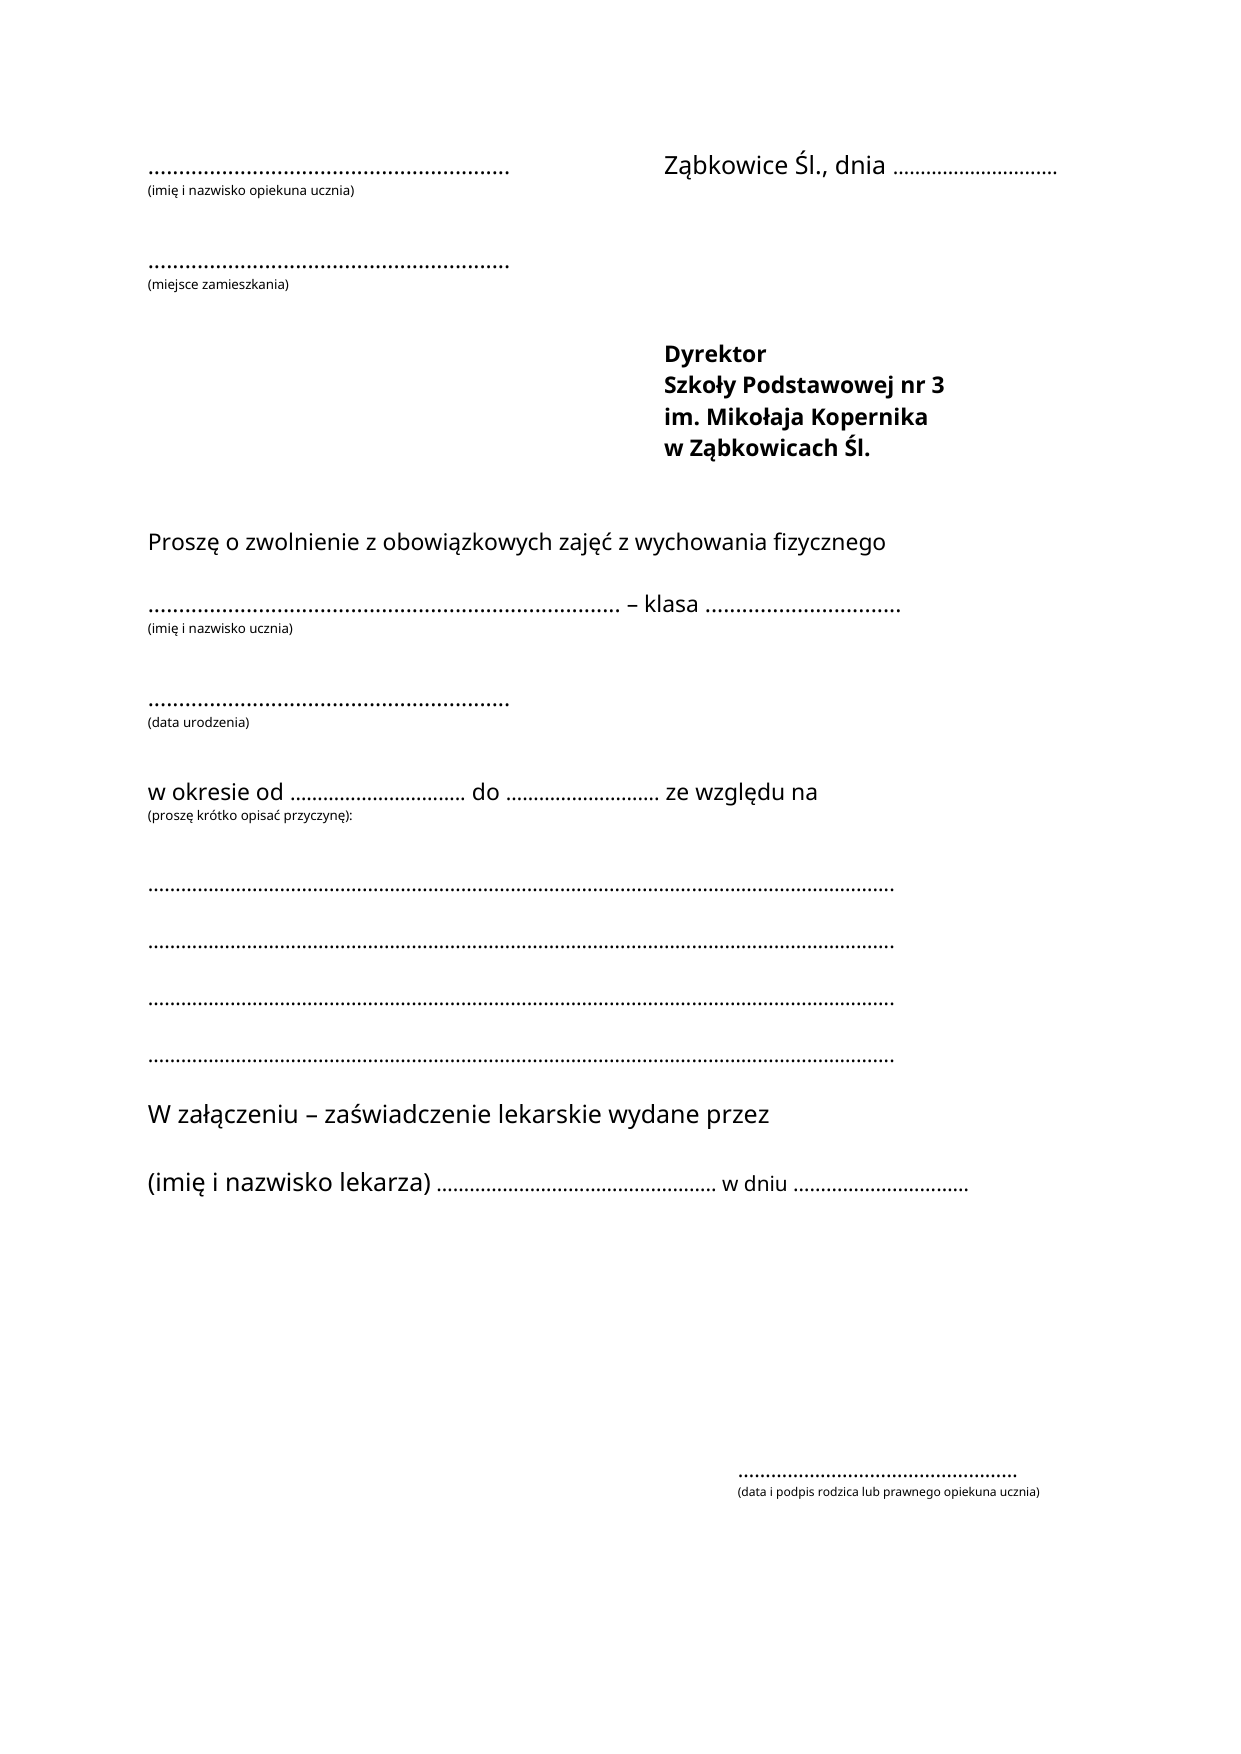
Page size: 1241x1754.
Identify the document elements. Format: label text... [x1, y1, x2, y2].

text …………………………………………… [148, 1455, 1093, 1483]
text Dyrektor [148, 338, 1093, 369]
text (imię i nazwisko lekarza) ………………………………….……….. w dniu ………………..………… [148, 1165, 1093, 1199]
text (proszę krótko opisać przyczynę): [148, 807, 1093, 838]
text w okresie od ………………………….. do ………………………. ze względu na [148, 775, 1093, 807]
text ………………………………………………………………………………………………………………………. [148, 983, 1093, 1011]
text (miejsce zamieszkania) [148, 275, 1093, 307]
text (data urodzenia) [148, 713, 1093, 744]
text w Ząbkowicach Śl. [148, 432, 1093, 463]
text ........................................................... [148, 682, 1093, 713]
text (data i podpis rodzica lub prawnego opiekuna ucznia) [148, 1483, 1093, 1512]
text ………………………………………………………………………………………………………………………. [148, 869, 1093, 898]
text ………………………………………………………………………………………………………………………. [148, 1040, 1093, 1068]
text im. Mikołaja Kopernika [148, 400, 1093, 432]
text ………………………………………………………………………………………………………………………. [148, 926, 1093, 954]
text Szkoły Podstawowej nr 3 [148, 369, 1093, 400]
text ........................................................... [148, 244, 1093, 275]
text (imię i nazwisko opiekuna ucznia) [148, 182, 1093, 213]
text W załączeniu – zaświadczenie lekarskie wydane przez [148, 1097, 1093, 1131]
text (imię i nazwisko ucznia) [148, 619, 1093, 650]
text ........................................................... Ząbkowice Śl., dnia ……………………...… [148, 148, 1093, 182]
text Proszę o zwolnienie z obowiązkowych zajęć z wychowania fizycznego [148, 525, 1093, 557]
text ............................................................................. – klasa ................................ [148, 588, 1093, 619]
